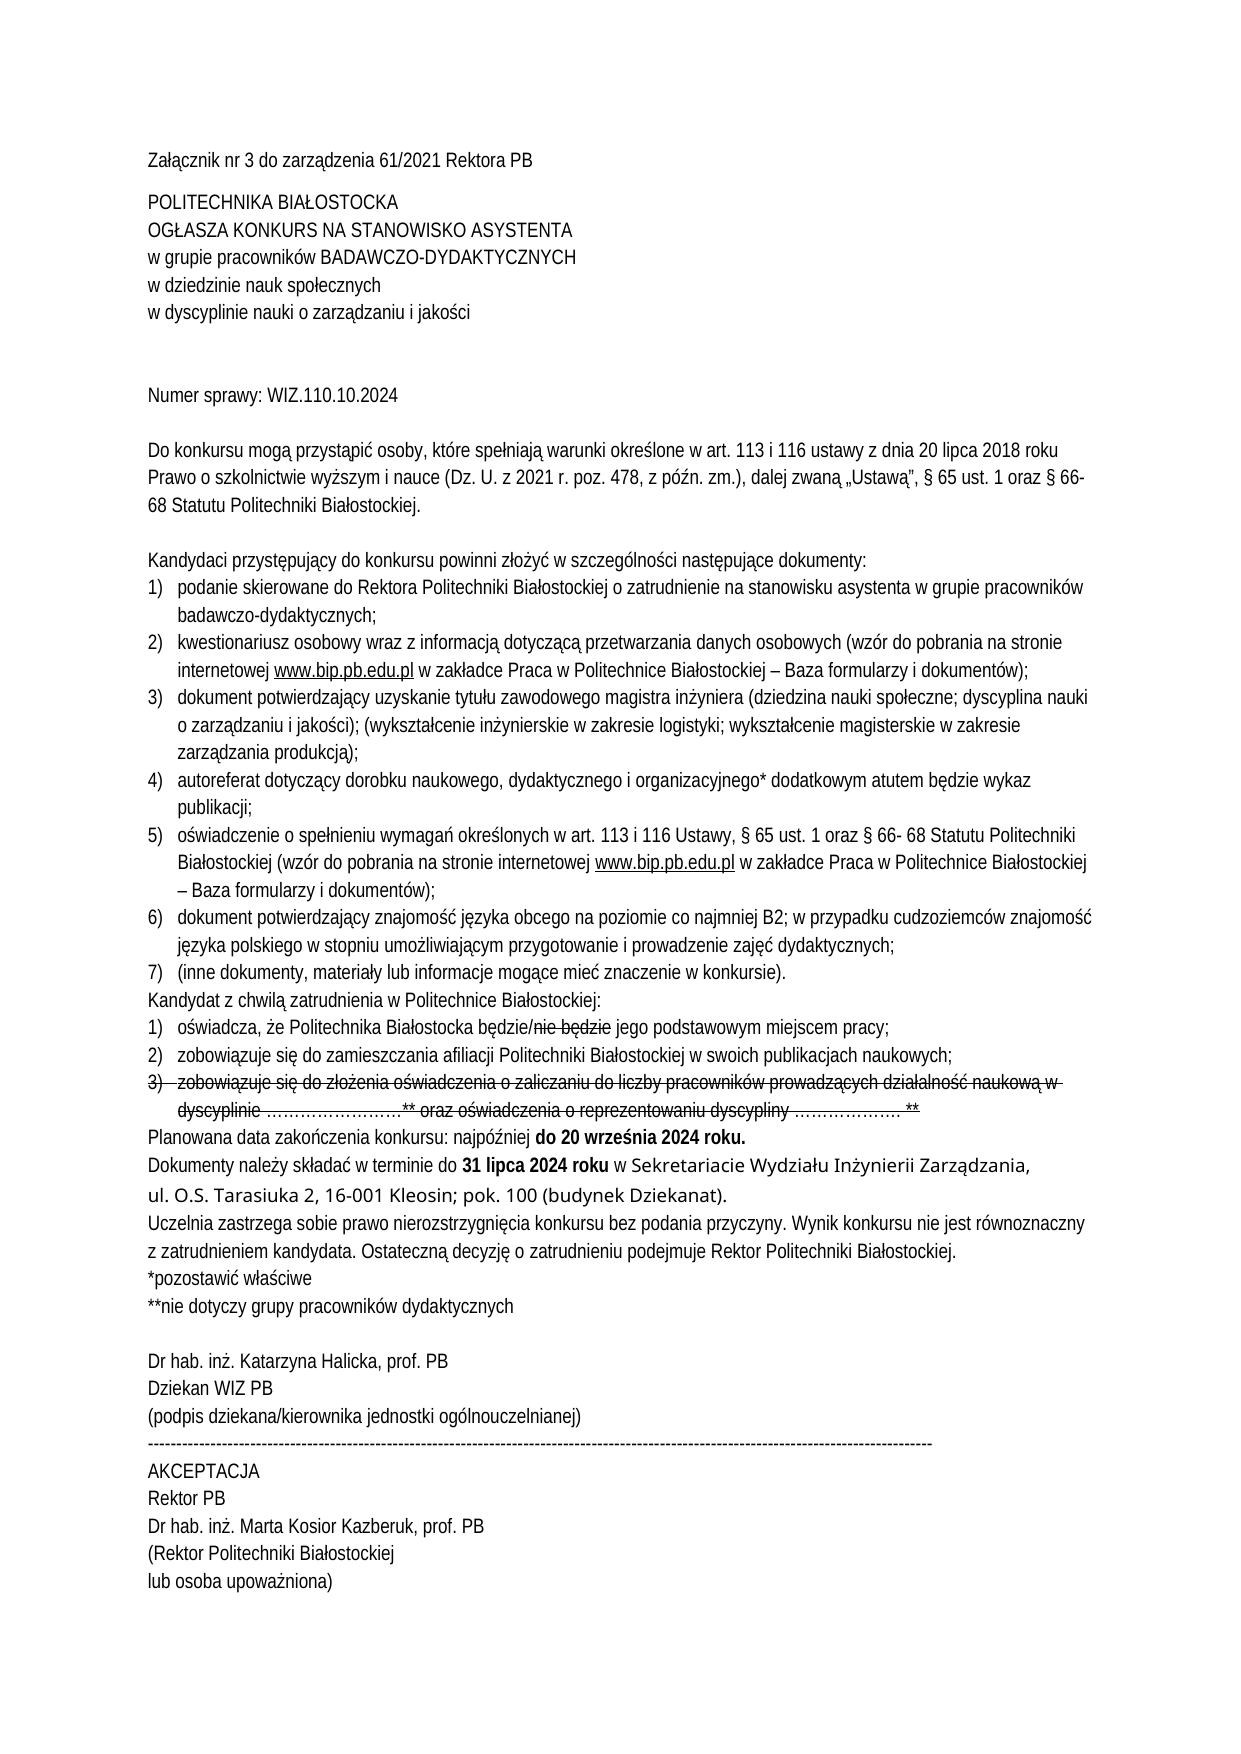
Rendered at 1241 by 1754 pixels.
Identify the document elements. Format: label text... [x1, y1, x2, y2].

text Załącznik nr 3 do zarządzenia 61/2021 Rektora PB [148, 148, 1093, 172]
text w dziedzinie nauk społecznych [148, 273, 1093, 297]
text Dokumenty należy składać w terminie do 31 lipca 2024 roku w Sekretariacie Wydziału Inżynierii Zarządzania, ul. O.S. Tarasiuka 2, 16-001 Kleosin; pok. 100 (budynek Dziekanat). [148, 1153, 1092, 1207]
text w dyscyplinie nauki o zarządzaniu i jakości [148, 300, 1093, 324]
list zobowiązuje się do złożenia oświadczenia o zaliczaniu do liczby pracowników prowadzących działalność naukową w dyscyplinie ……………………** oraz oświadczenia o reprezentowaniu dyscypliny ………………. ** [148, 1070, 1093, 1122]
list dokument potwierdzający uzyskanie tytułu zawodowego magistra inżyniera (dziedzina nauki społeczne; dyscyplina nauki o zarządzaniu i jakości); (wykształcenie inżynierskie w zakresie logistyki; wykształcenie magisterskie w zakresie zarządzania produkcją); [148, 685, 1093, 764]
list (inne dokumenty, materiały lub informacje mogące mieć znaczenie w konkursie). [148, 960, 1093, 984]
text Do konkursu mogą przystąpić osoby, które spełniają warunki określone w art. 113 i 116 ustawy z dnia 20 lipca 2018 roku Prawo o szkolnictwie wyższym i nauce (Dz. U. z 2021 r. poz. 478, z późn. zm.), dalej zwaną „Ustawą”, § 65 ust. 1 oraz § 66- 68 Statutu Politechniki Białostockiej. [148, 438, 1093, 517]
text Dr hab. inż. Katarzyna Halicka, prof. PB [148, 1349, 1093, 1373]
text *pozostawić właściwe [148, 1266, 1093, 1290]
list dokument potwierdzający znajomość języka obcego na poziomie co najmniej B2; w przypadku cudzoziemców znajomość języka polskiego w stopniu umożliwiającym przygotowanie i prowadzenie zajęć dydaktycznych; [148, 905, 1093, 957]
list oświadczenie o spełnieniu wymagań określonych w art. 113 i 116 Ustawy, § 65 ust. 1 oraz § 66- 68 Statutu Politechniki Białostockiej (wzór do pobrania na stronie internetowej www.bip.pb.edu.pl w zakładce Praca w Politechnice Białostockiej – Baza formularzy i dokumentów); [148, 823, 1093, 902]
text Rektor PB [148, 1486, 1093, 1510]
text (Rektor Politechniki Białostockiej lub osoba upoważniona) [148, 1541, 1093, 1593]
text Planowana data zakończenia konkursu: najpóźniej do 20 września 2024 roku. [148, 1125, 1092, 1149]
list autoreferat dotyczący dorobku naukowego, dydaktycznego i organizacyjnego* dodatkowym atutem będzie wykaz publikacji; [148, 768, 1093, 819]
text (podpis dziekana/kierownika jednostki ogólnouczelnianej) [148, 1404, 1093, 1428]
text Dr hab. inż. Marta Kosior Kazberuk, prof. PB [148, 1514, 1093, 1538]
text **nie dotyczy grupy pracowników dydaktycznych [148, 1294, 1093, 1318]
text POLITECHNIKA BIAŁOSTOCKA OGŁASZA KONKURS NA STANOWISKO ASYSTENTA [148, 190, 1093, 242]
text ------------------------------------------------------------------------------------------------------------------------------------------ [148, 1431, 1093, 1455]
text w grupie pracowników BADAWCZO-DYDAKTYCZNYCH [148, 245, 1093, 269]
text Kandydat z chwilą zatrudnienia w Politechnice Białostockiej: [148, 988, 1093, 1012]
text AKCEPTACJA [148, 1459, 1093, 1483]
list kwestionariusz osobowy wraz z informacją dotyczącą przetwarzania danych osobowych (wzór do pobrania na stronie internetowej www.bip.pb.edu.pl w zakładce Praca w Politechnice Białostockiej – Baza formularzy i dokumentów); [148, 630, 1093, 682]
text Dziekan WIZ PB [148, 1376, 1093, 1400]
list podanie skierowane do Rektora Politechniki Białostockiej o zatrudnienie na stanowisku asystenta w grupie pracowników badawczo-dydaktycznych; [148, 575, 1093, 627]
text Uczelnia zastrzega sobie prawo nierozstrzygnięcia konkursu bez podania przyczyny. Wynik konkursu nie jest równoznaczny z zatrudnieniem kandydata. Ostateczną decyzję o zatrudnieniu podejmuje Rektor Politechniki Białostockiej. [148, 1211, 1092, 1263]
list oświadcza, że Politechnika Białostocka będzie/nie będzie jego podstawowym miejscem pracy; [148, 1015, 1093, 1039]
list zobowiązuje się do zamieszczania afiliacji Politechniki Białostockiej w swoich publikacjach naukowych; [148, 1043, 1093, 1067]
text Kandydaci przystępujący do konkursu powinni złożyć w szczególności następujące dokumenty: [148, 548, 1093, 572]
text Numer sprawy: WIZ.110.10.2024 [148, 383, 1093, 407]
